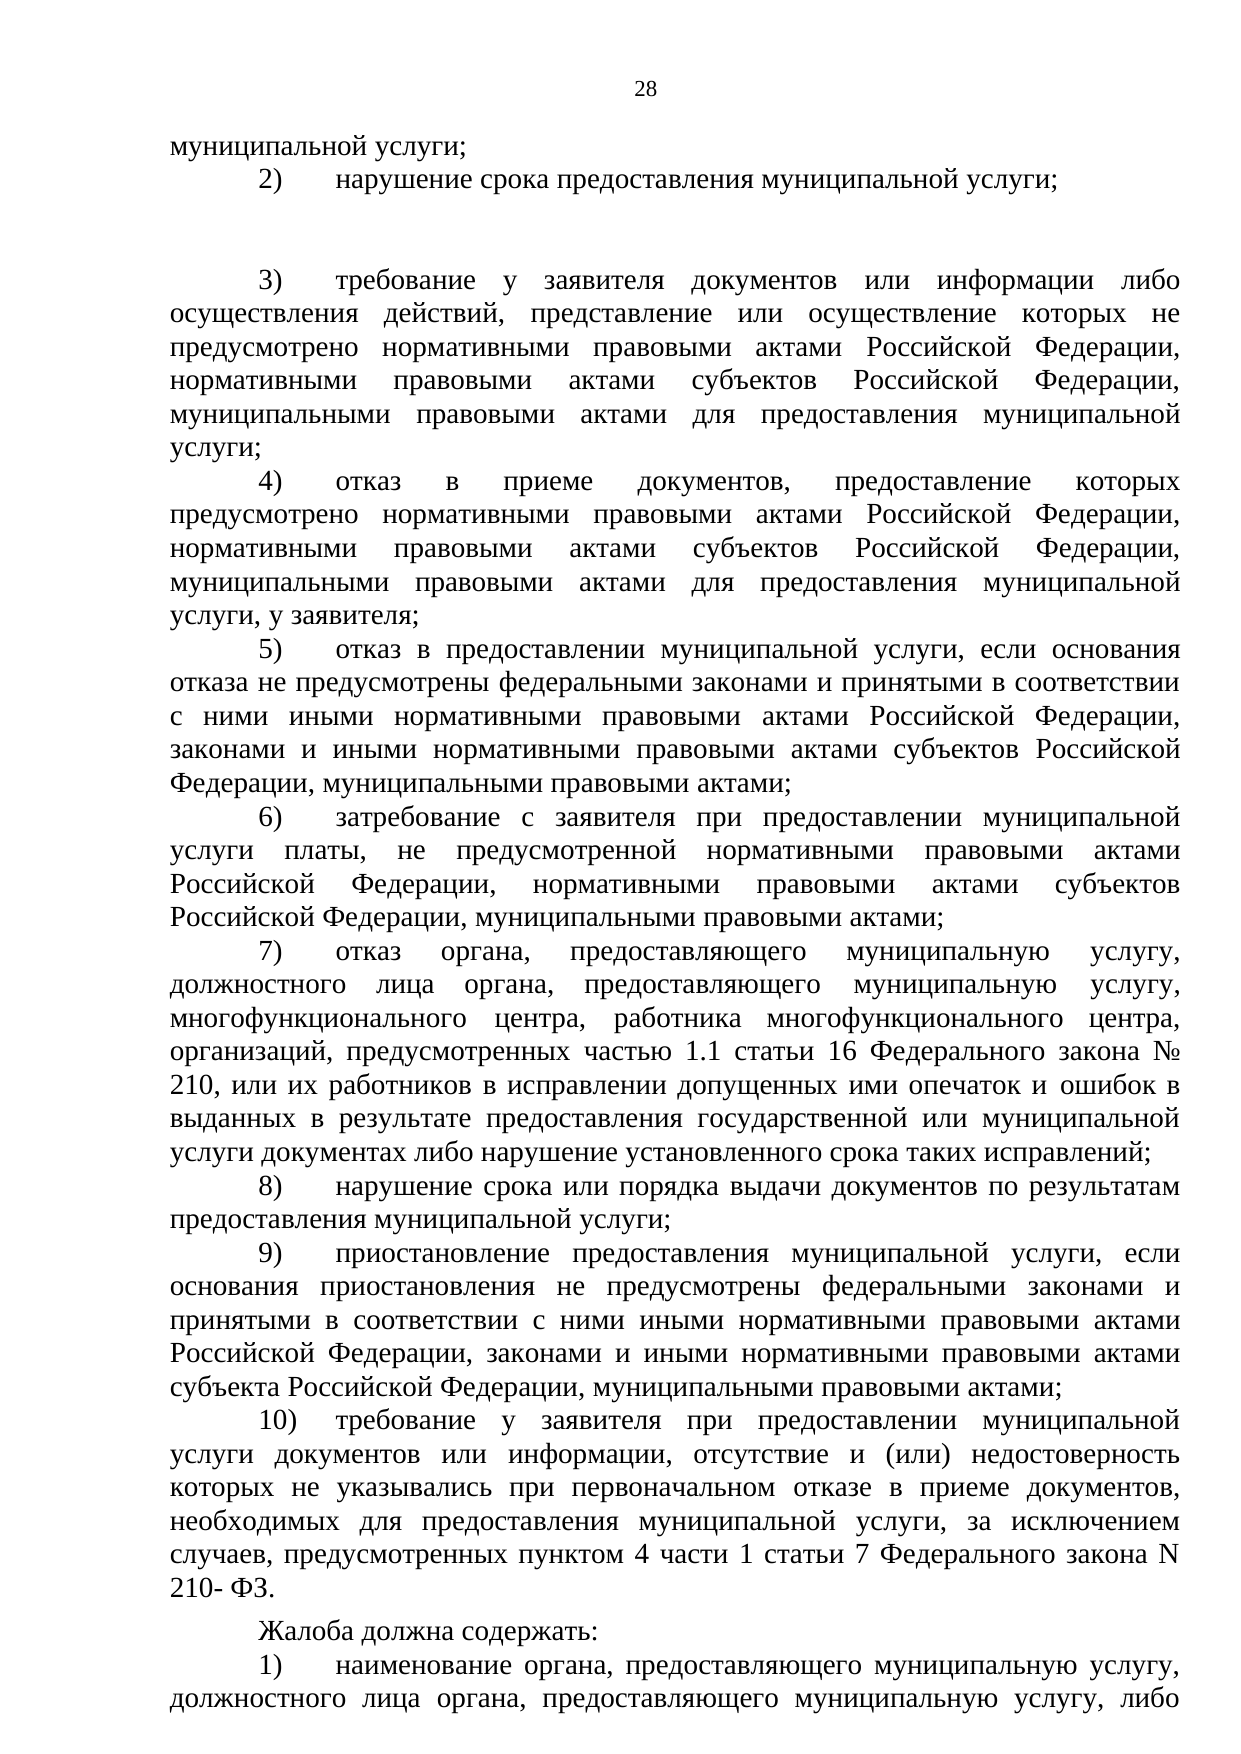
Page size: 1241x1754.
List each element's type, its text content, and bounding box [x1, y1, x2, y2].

list нарушение срока или порядка выдачи документов по результатам предоставления муниципальной услуги; [169, 1168, 1181, 1235]
list отказ в приеме документов, предоставление которых предусмотрено нормативными правовыми актами Российской Федерации, нормативными правовыми актами субъектов Российской Федерации, муниципальными правовыми актами для предоставления муниципальной услуги, у заявителя; [169, 463, 1181, 631]
list нарушение срока предоставления муниципальной услуги; [169, 161, 1181, 195]
list отказ органа, предоставляющего муниципальную услугу, должностного лица органа, предоставляющего муниципальную услугу, многофункционального центра, работника многофункционального центра, организаций, предусмотренных частью 1.1 статьи 16 Федерального закона № 210, или их работников в исправлении допущенных ими опечаток и ошибок в выданных в результате предоставления государственной или муниципальной услуги документах либо нарушение установленного срока таких исправлений; [169, 933, 1181, 1168]
list требование у заявителя документов или информации либо осуществления действий, представление или осуществление которых не предусмотрено нормативными правовыми актами Российской Федерации, нормативными правовыми актами субъектов Российской Федерации, муниципальными правовыми актами для предоставления муниципальной услуги; [169, 262, 1181, 463]
list приостановление предоставления муниципальной услуги, если основания приостановления не предусмотрены федеральными законами и принятыми в соответствии с ними иными нормативными правовыми актами Российской Федерации, законами и иными нормативными правовыми актами субъекта Российской Федерации, муниципальными правовыми актами; [169, 1235, 1181, 1402]
list отказ в предоставлении муниципальной услуги, если основания отказа не предусмотрены федеральными законами и принятыми в соответствии с ними иными нормативными правовыми актами Российской Федерации, законами и иными нормативными правовыми актами субъектов Российской Федерации, муниципальными правовыми актами; [169, 631, 1181, 799]
text Жалоба должна содержать: [169, 1613, 1181, 1647]
list требование у заявителя при предоставлении муниципальной услуги документов или информации, отсутствие и (или) недостоверность которых не указывались при первоначальном отказе в приеме документов, необходимых для предоставления муниципальной услуги, за исключением случаев, предусмотренных пунктом 4 части 1 статьи 7 Федерального закона N 210- ФЗ. [169, 1402, 1181, 1604]
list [169, 128, 1181, 161]
list затребование с заявителя при предоставлении муниципальной услуги платы, не предусмотренной нормативными правовыми актами Российской Федерации, нормативными правовыми актами субъектов Российской Федерации, муниципальными правовыми актами; [169, 799, 1181, 933]
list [169, 1647, 1181, 1714]
